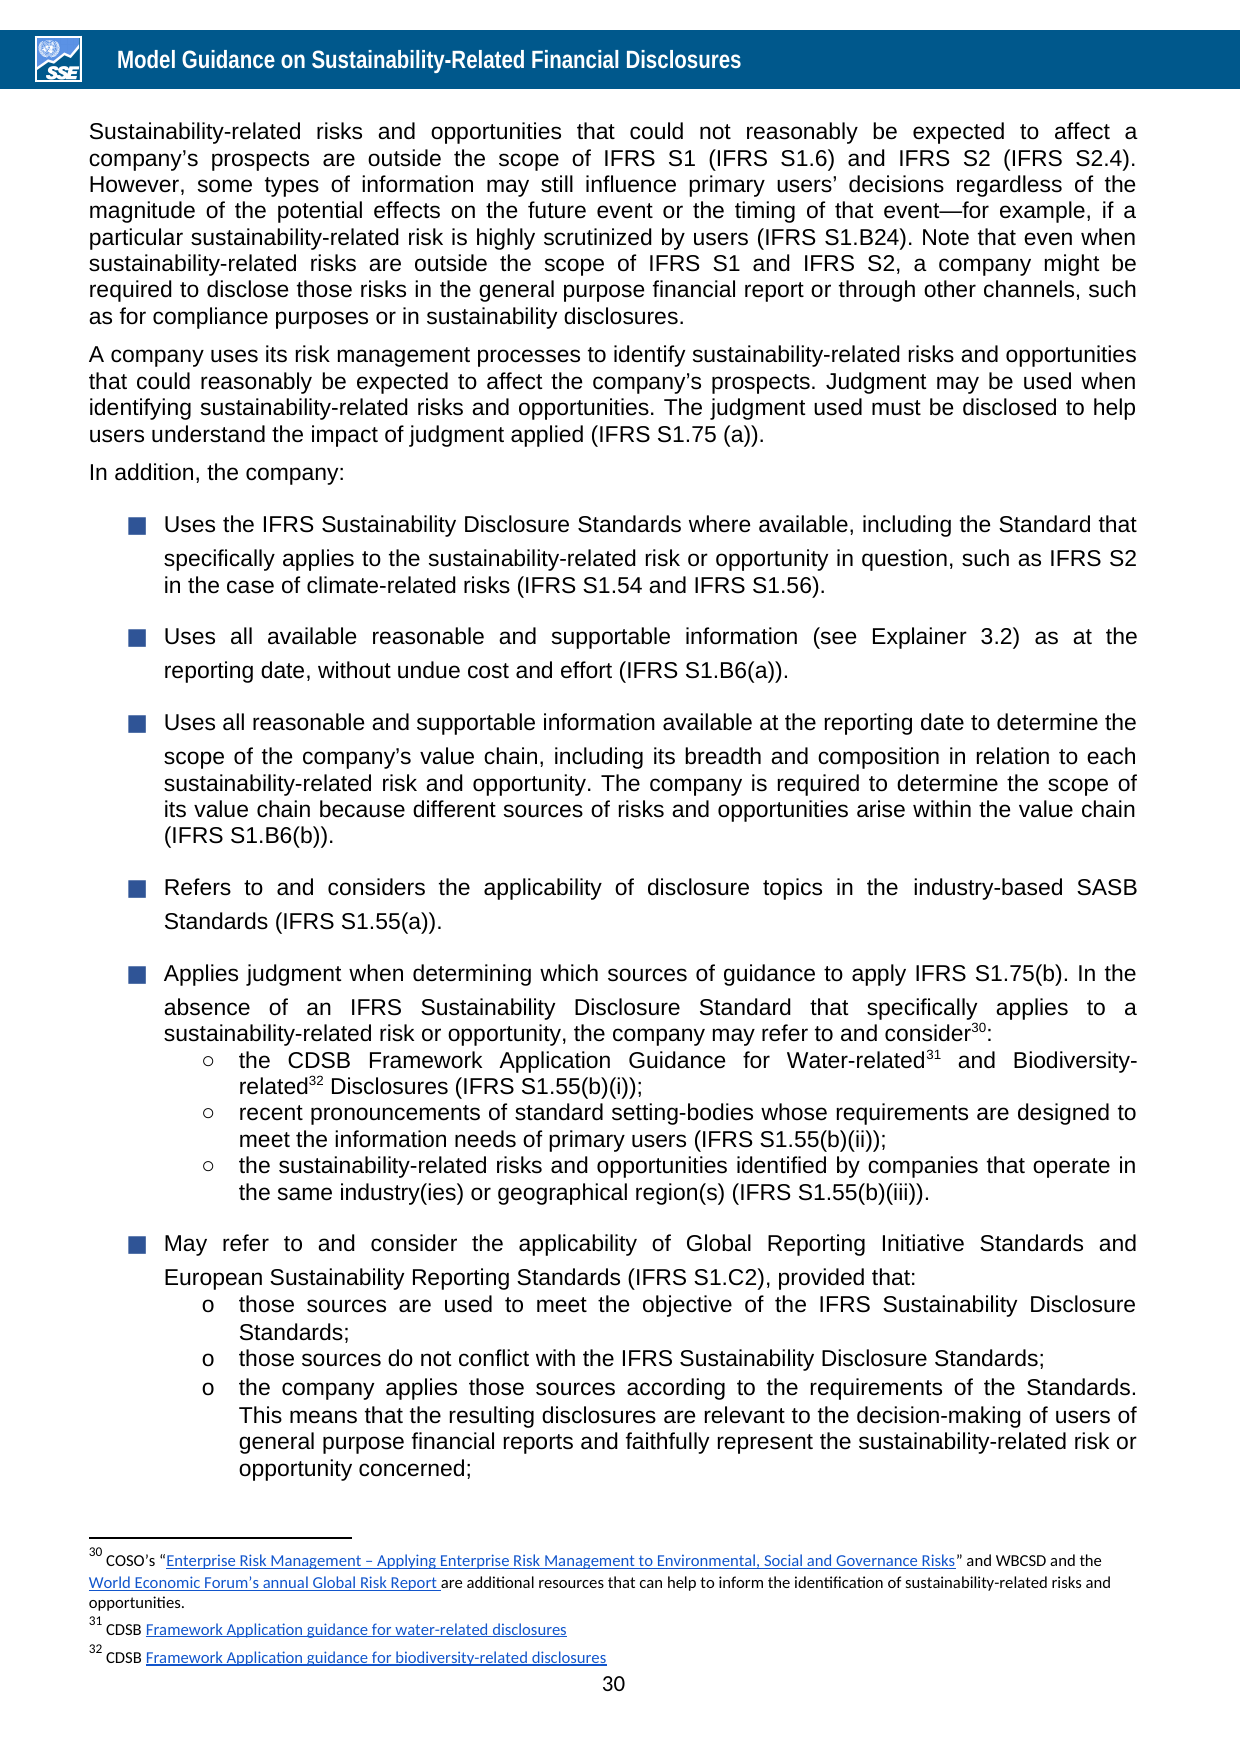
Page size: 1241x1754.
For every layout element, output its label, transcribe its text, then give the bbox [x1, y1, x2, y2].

list Uses all available reasonable and supportable information (see Explainer 3.2) as at the reporting date, without undue cost and effort (IFRS S1.B6(a)). [126, 610, 1138, 684]
list the CDSB Framework Application Guidance for Water-related and Biodiversity-related Disclosures (IFRS S1.55(b)(i)); [201, 1047, 1138, 1099]
list May refer to and consider the applicability of Global Reporting Initiative Standards and European Sustainability Reporting Standards (IFRS S1.C2), provided that: [126, 1217, 1138, 1291]
list Uses the IFRS Sustainability Disclosure Standards where available, including the Standard that specifically applies to the sustainability-related risk or opportunity in question, such as IFRS S2 in the case of climate-related risks (IFRS S1.54 and IFRS S1.56). [126, 498, 1138, 598]
list the company applies those sources according to the requirements of the Standards. This means that the resulting disclosures are relevant to the decision-making of users of general purpose financial reports and faithfully represent the sustainability-related risk or opportunity concerned; [201, 1374, 1138, 1481]
text In addition, the company: [89, 459, 1138, 486]
list those sources do not conflict with the IFRS Sustainability Disclosure Standards; [201, 1345, 1138, 1374]
list those sources are used to meet the objective of the IFRS Sustainability Disclosure Standards; [201, 1291, 1138, 1345]
list the sustainability-related risks and opportunities identified by companies that operate in the same industry(ies) or geographical region(s) (IFRS S1.55(b)(iii)). [201, 1152, 1138, 1205]
text Sustainability-related risks and opportunities that could not reasonably be expected to affect a company’s prospects are outside the scope of IFRS S1 (IFRS S1.6) and IFRS S2 (IFRS S2.4). However, some types of information may still influence primary users’ decisions regardless of the magnitude of the potential effects on the future event or the timing of that event—for example, if a particular sustainability-related risk is highly scrutinized by users (IFRS S1.B24). Note that even when sustainability-related risks are outside the scope of IFRS S1 and IFRS S2, a company might be required to disclose those risks in the general purpose financial report or through other channels, such as for compliance purposes or in sustainability disclosures. [89, 118, 1138, 329]
list Applies judgment when determining which sources of guidance to apply IFRS S1.75(b). In the absence of an IFRS Sustainability Disclosure Standard that specifically applies to a sustainability-related risk or opportunity, the company may refer to and consider: [126, 947, 1138, 1047]
list Refers to and considers the applicability of disclosure topics in the industry-based SASB Standards (IFRS S1.55(a)). [126, 861, 1138, 934]
text A company uses its risk management processes to identify sustainability-related risks and opportunities that could reasonably be expected to affect the company’s prospects. Judgment may be used when identifying sustainability-related risks and opportunities. The judgment used must be disclosed to help users understand the impact of judgment applied (IFRS S1.75 (a)). [89, 341, 1138, 447]
list recent pronouncements of standard setting-bodies whose requirements are designed to meet the information needs of primary users (IFRS S1.55(b)(ii)); [201, 1099, 1138, 1152]
picture [37, 38, 80, 80]
list Uses all reasonable and supportable information available at the reporting date to determine the scope of the company’s value chain, including its breadth and composition in relation to each sustainability-related risk and opportunity. The company is required to determine the scope of its value chain because different sources of risks and opportunities arise within the value chain (IFRS S1.B6(b)). [126, 696, 1138, 849]
